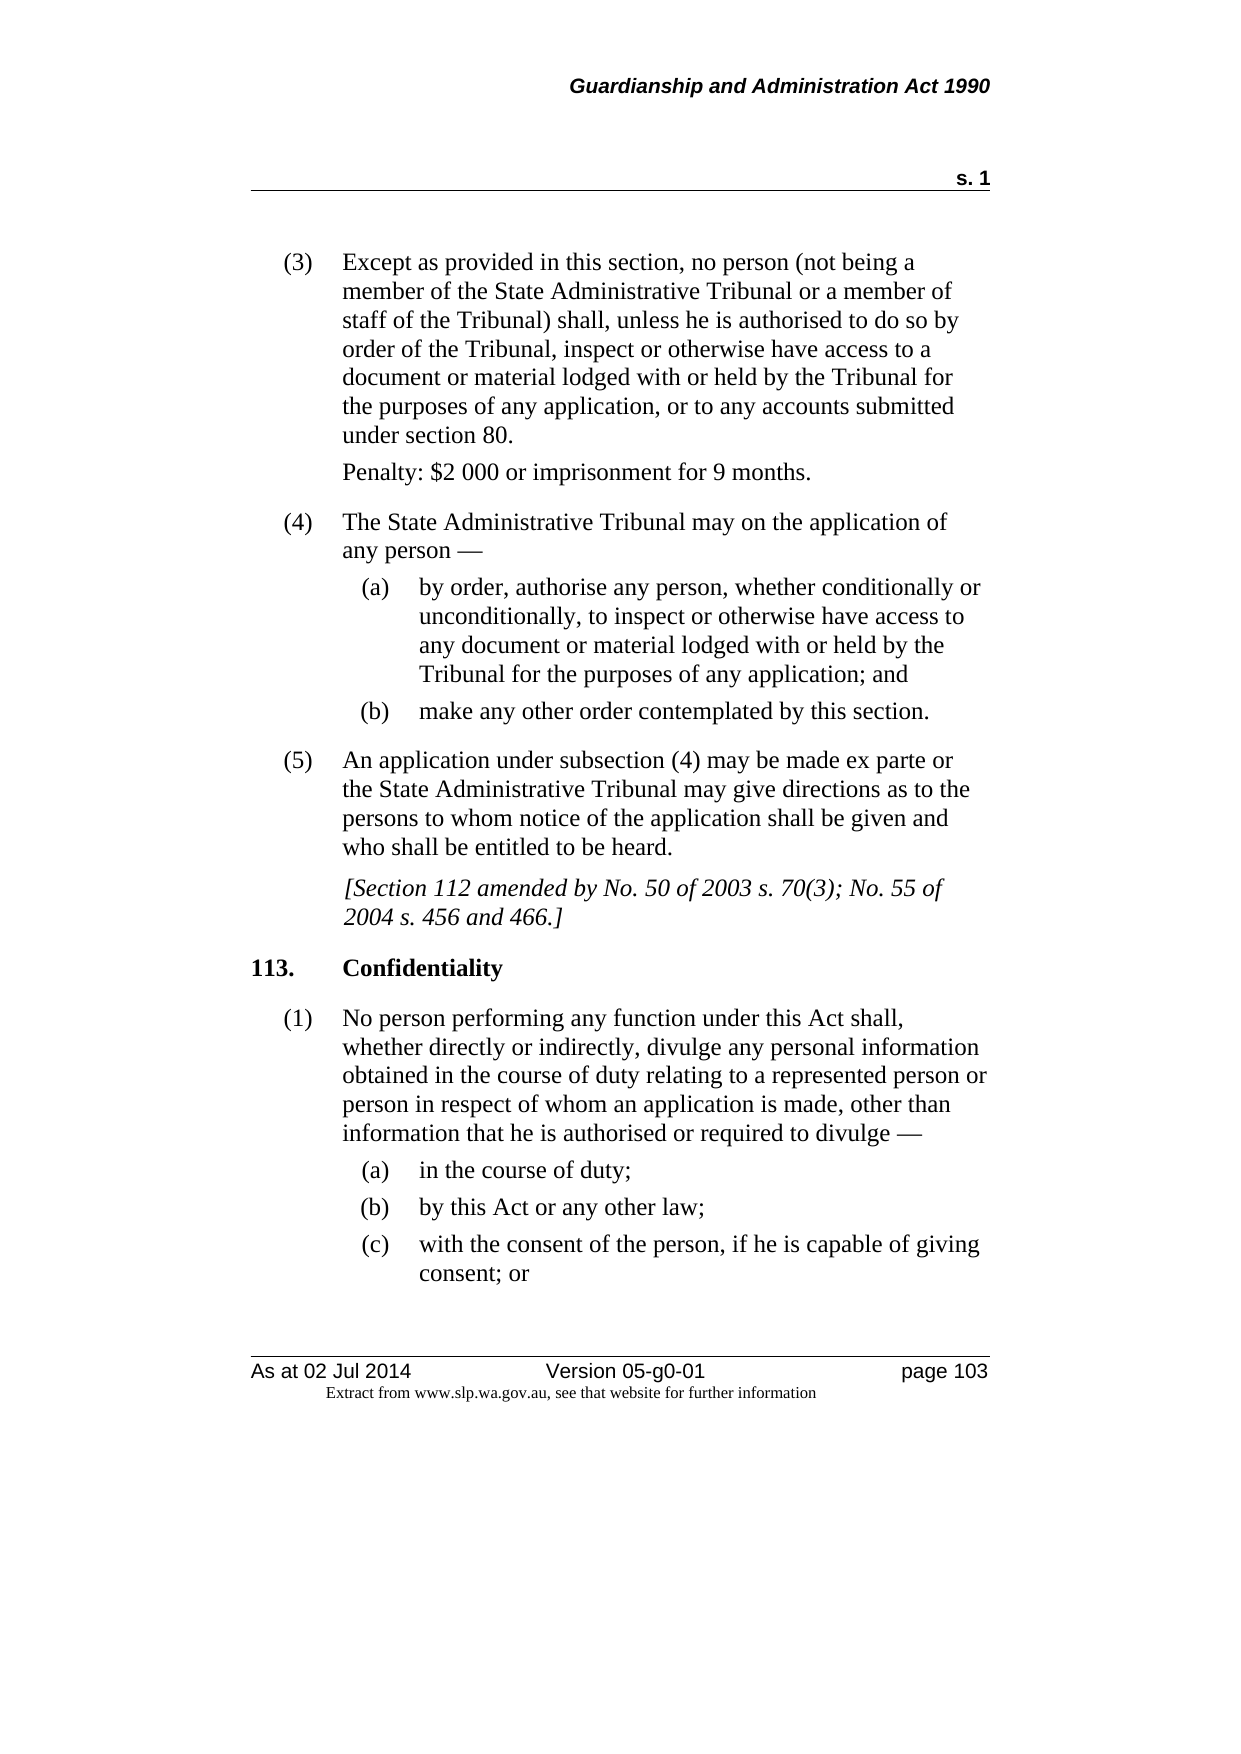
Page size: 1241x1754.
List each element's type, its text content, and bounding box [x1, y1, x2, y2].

text (5) An application under subsection (4) may be made ex parte or the State Administrative Tribunal may give directions as to the persons to whom notice of the application shall be given and who shall be entitled to be heard. [251, 745, 990, 860]
text (b) by this Act or any other law; [251, 1192, 990, 1221]
text (3) Except as provided in this section, no person (not being a member of the State Administrative Tribunal or a member of staff of the Tribunal) shall, unless he is authorised to do so by order of the Tribunal, inspect or otherwise have access to a document or material lodged with or held by the Tribunal for the purposes of any application, or to any accounts submitted under section 80. [251, 247, 990, 449]
text (c) with the consent of the person, if he is capable of giving consent; or [251, 1229, 990, 1287]
subtitle 113. Confidentiality [251, 953, 990, 982]
text (a) in the course of duty; [251, 1155, 990, 1184]
text (a) by order, authorise any person, whether conditionally or unconditionally, to inspect or otherwise have access to any document or material lodged with or held by the Tribunal for the purposes of any application; and [251, 572, 990, 687]
text [Section 112 amended by No. 50 of 2003 s. 70(3); No. 55 of 2004 s. 456 and 466.] [251, 873, 990, 930]
text (4) The State Administrative Tribunal may on the application of any person — [251, 507, 990, 564]
text (1) No person performing any function under this Act shall, whether directly or indirectly, divulge any personal information obtained in the course of duty relating to a represented person or person in respect of whom an application is made, other than information that he is authorised or required to divulge — [251, 1003, 990, 1147]
text (b) make any other order contemplated by this section. [251, 696, 990, 724]
text Penalty: $2 000 or imprisonment for 9 months. [251, 457, 990, 486]
